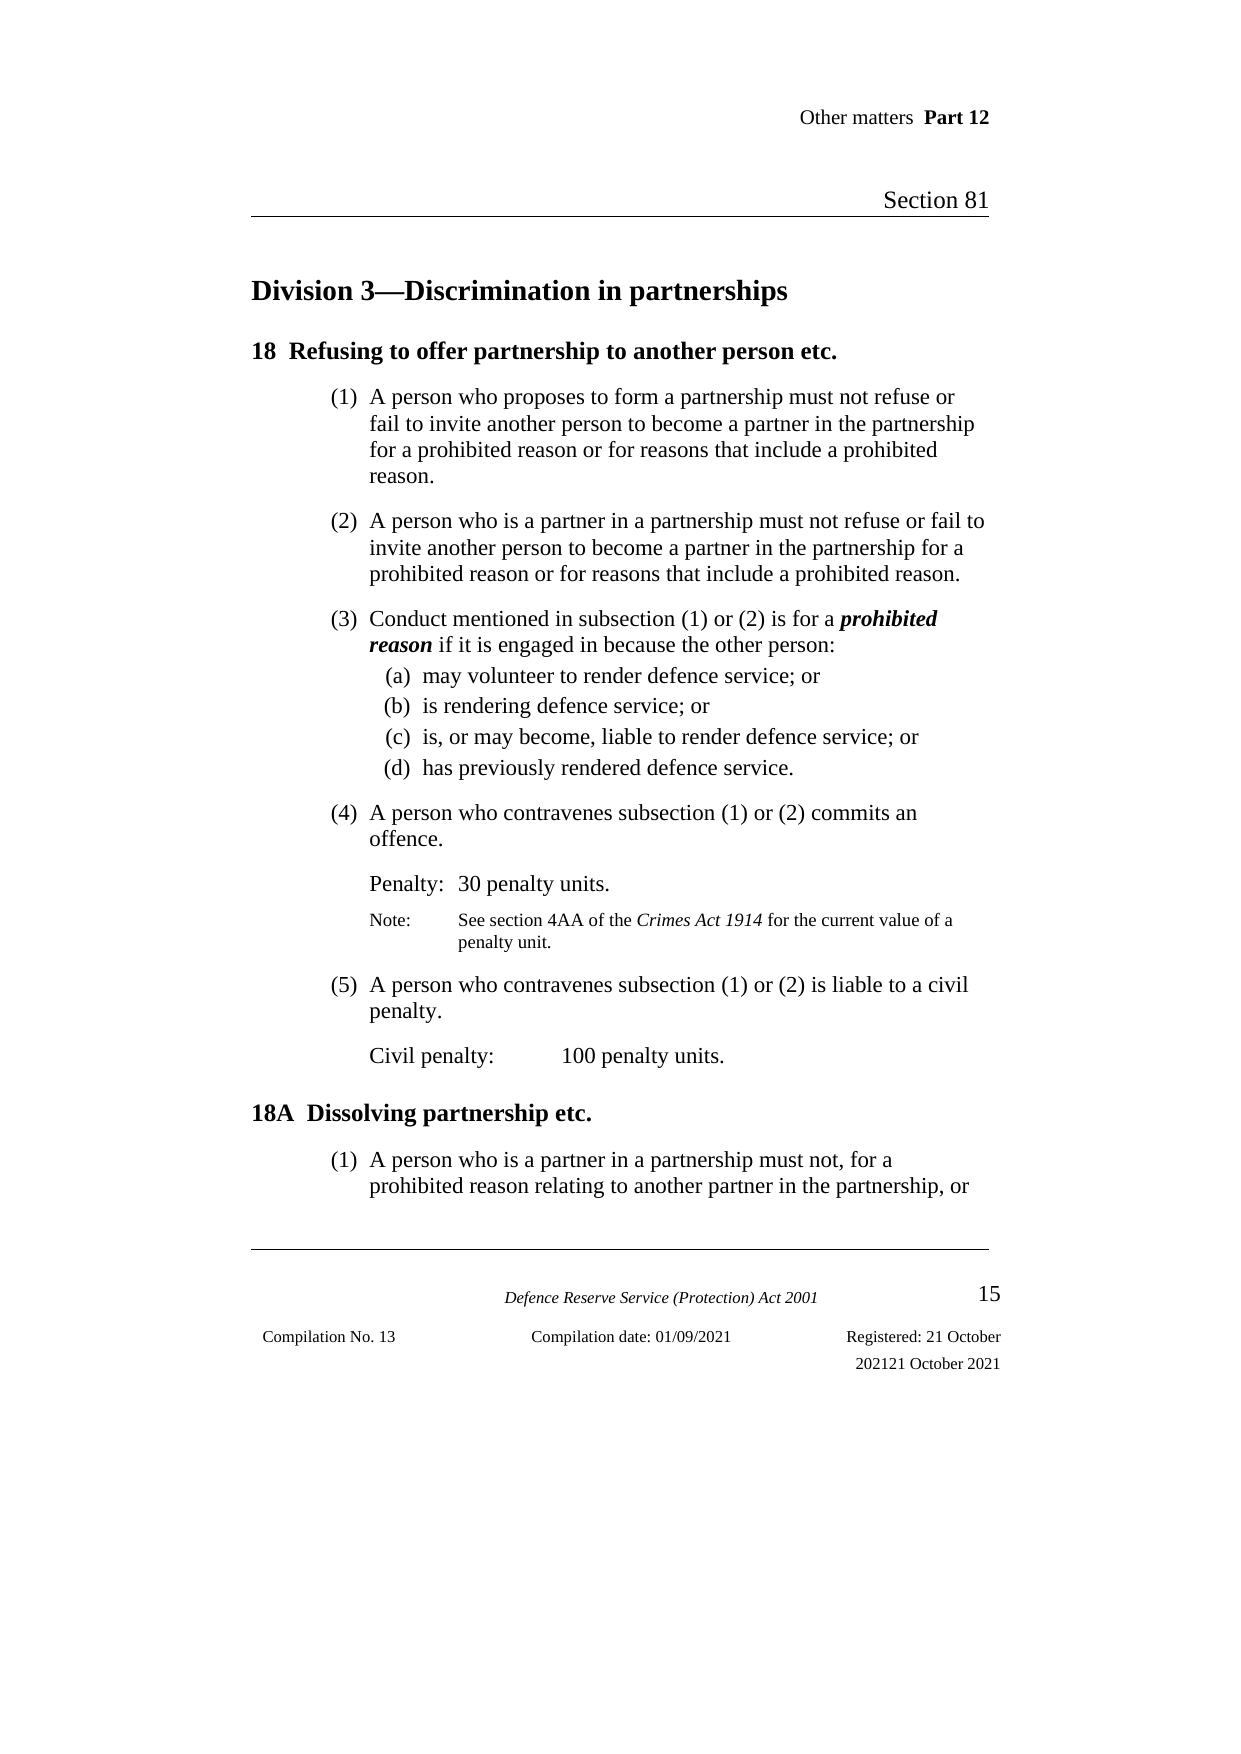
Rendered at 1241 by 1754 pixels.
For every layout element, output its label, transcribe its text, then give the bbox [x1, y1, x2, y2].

text (5) A person who contravenes subsection (1) or (2) is liable to a civil penalty. [251, 971, 989, 1024]
text (4) A person who contravenes subsection (1) or (2) commits an offence. [251, 799, 989, 851]
text (1) A person who proposes to form a partnership must not refuse or fail to invite another person to become a partner in the partnership for a prohibited reason or for reasons that include a prohibited reason. [251, 383, 989, 489]
text (d) has previously rendered defence service. [251, 754, 989, 780]
text (3) Conduct mentioned in subsection (1) or (2) is for a prohibited reason if it is engaged in because the other person: [251, 605, 989, 658]
text (1) A person who is a partner in a partnership must not, for a prohibited reason relating to another partner in the partnership, or for reasons that include a prohibited reason relating to another partner, do or threaten to do any of the following: [251, 1146, 989, 1198]
text Penalty: 30 penalty units. [369, 870, 989, 897]
text 18A Dissolving partnership etc. [251, 1098, 989, 1127]
text (a) may volunteer to render defence service; or [251, 662, 989, 688]
text (2) A person who is a partner in a partnership must not refuse or fail to invite another person to become a partner in the partnership for a prohibited reason or for reasons that include a prohibited reason. [251, 507, 989, 586]
text Division 3—Discrimination in partnerships [251, 273, 989, 307]
text Note: See section 4AA of the Crimes Act 1914 for the current value of a penalty unit. [369, 909, 989, 952]
text (c) is, or may become, liable to render defence service; or [251, 723, 989, 749]
text (b) is rendering defence service; or [251, 693, 989, 719]
text Civil penalty: 100 penalty units. [369, 1043, 989, 1069]
text 18 Refusing to offer partnership to another person etc. [251, 336, 989, 364]
